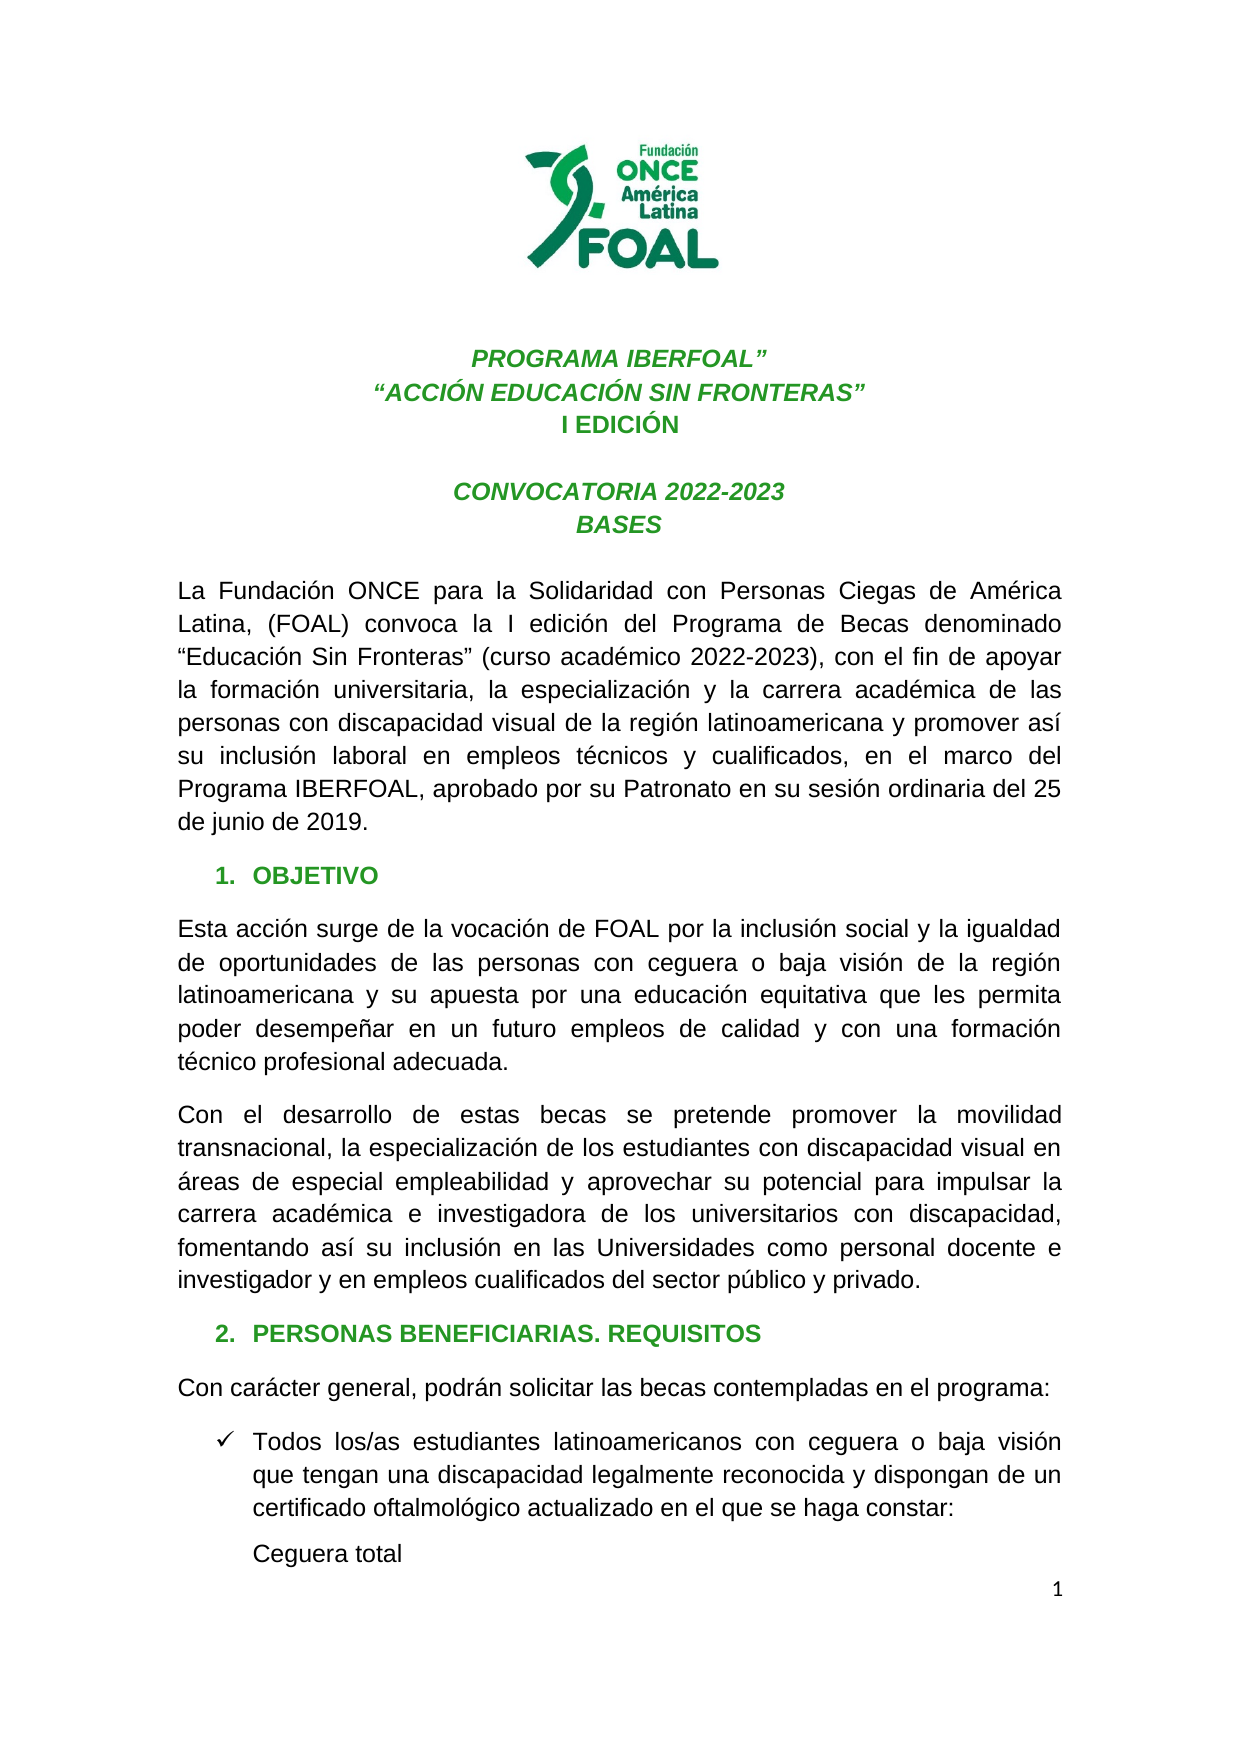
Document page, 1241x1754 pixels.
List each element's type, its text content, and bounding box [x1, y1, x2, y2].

text Esta acción surge de la vocación de FOAL por la inclusión social y la igualdad de oportunidades de las personas con ceguera o baja visión de la región latinoamericana y su apuesta por una educación equitativa que les permita poder desempeñar en un futuro empleos de calidad y con una formación técnico profesional adecuada. [177, 914, 1063, 1075]
list PERSONAS BENEFICIARIAS. REQUISITOS [215, 1319, 1063, 1348]
text Con el desarrollo de estas becas se pretende promover la movilidad transnacional, la especialización de los estudiantes con discapacidad visual en áreas de especial empleabilidad y aprovechar su potencial para impulsar la carrera académica e investigadora de los universitarios con discapacidad, fomentando así su inclusión en las Universidades como personal docente e investigador y en empleos cualificados del sector público y privado. [177, 1100, 1063, 1294]
text Con carácter general, podrán solicitar las becas contempladas en el programa: [177, 1373, 1063, 1402]
list Todos los/as estudiantes latinoamericanos con ceguera o baja visión que tengan una discapacidad legalmente reconocida y dispongan de un certificado oftalmológico actualizado en el que se haga constar: [215, 1427, 1063, 1522]
text La Fundación ONCE para la Solidaridad con Personas Ciegas de América Latina, (FOAL) convoca la I edición del Programa de Becas denominado “Educación Sin Fronteras” (curso académico 2022-2023), con el fin de apoyar la formación universitaria, la especialización y la carrera académica de las personas con discapacidad visual de la región latinoamericana y promover así su inclusión laboral en empleos técnicos y cualificados, en el marco del Programa IBERFOAL, aprobado por su Patronato en su sesión ordinaria del 25 de junio de 2019. [177, 576, 1063, 836]
picture [517, 124, 723, 275]
list OBJETIVO [215, 861, 1063, 889]
text PROGRAMA IBERFOAL” [177, 344, 1063, 373]
text I EDICIÓN [177, 411, 1063, 439]
text CONVOCATORIA 2022-2023 [177, 477, 1063, 505]
text BASES [177, 509, 1063, 538]
text “ACCIÓN EDUCACIÓN SIN FRONTERAS” [177, 377, 1063, 406]
list Ceguera total [252, 1526, 1063, 1567]
